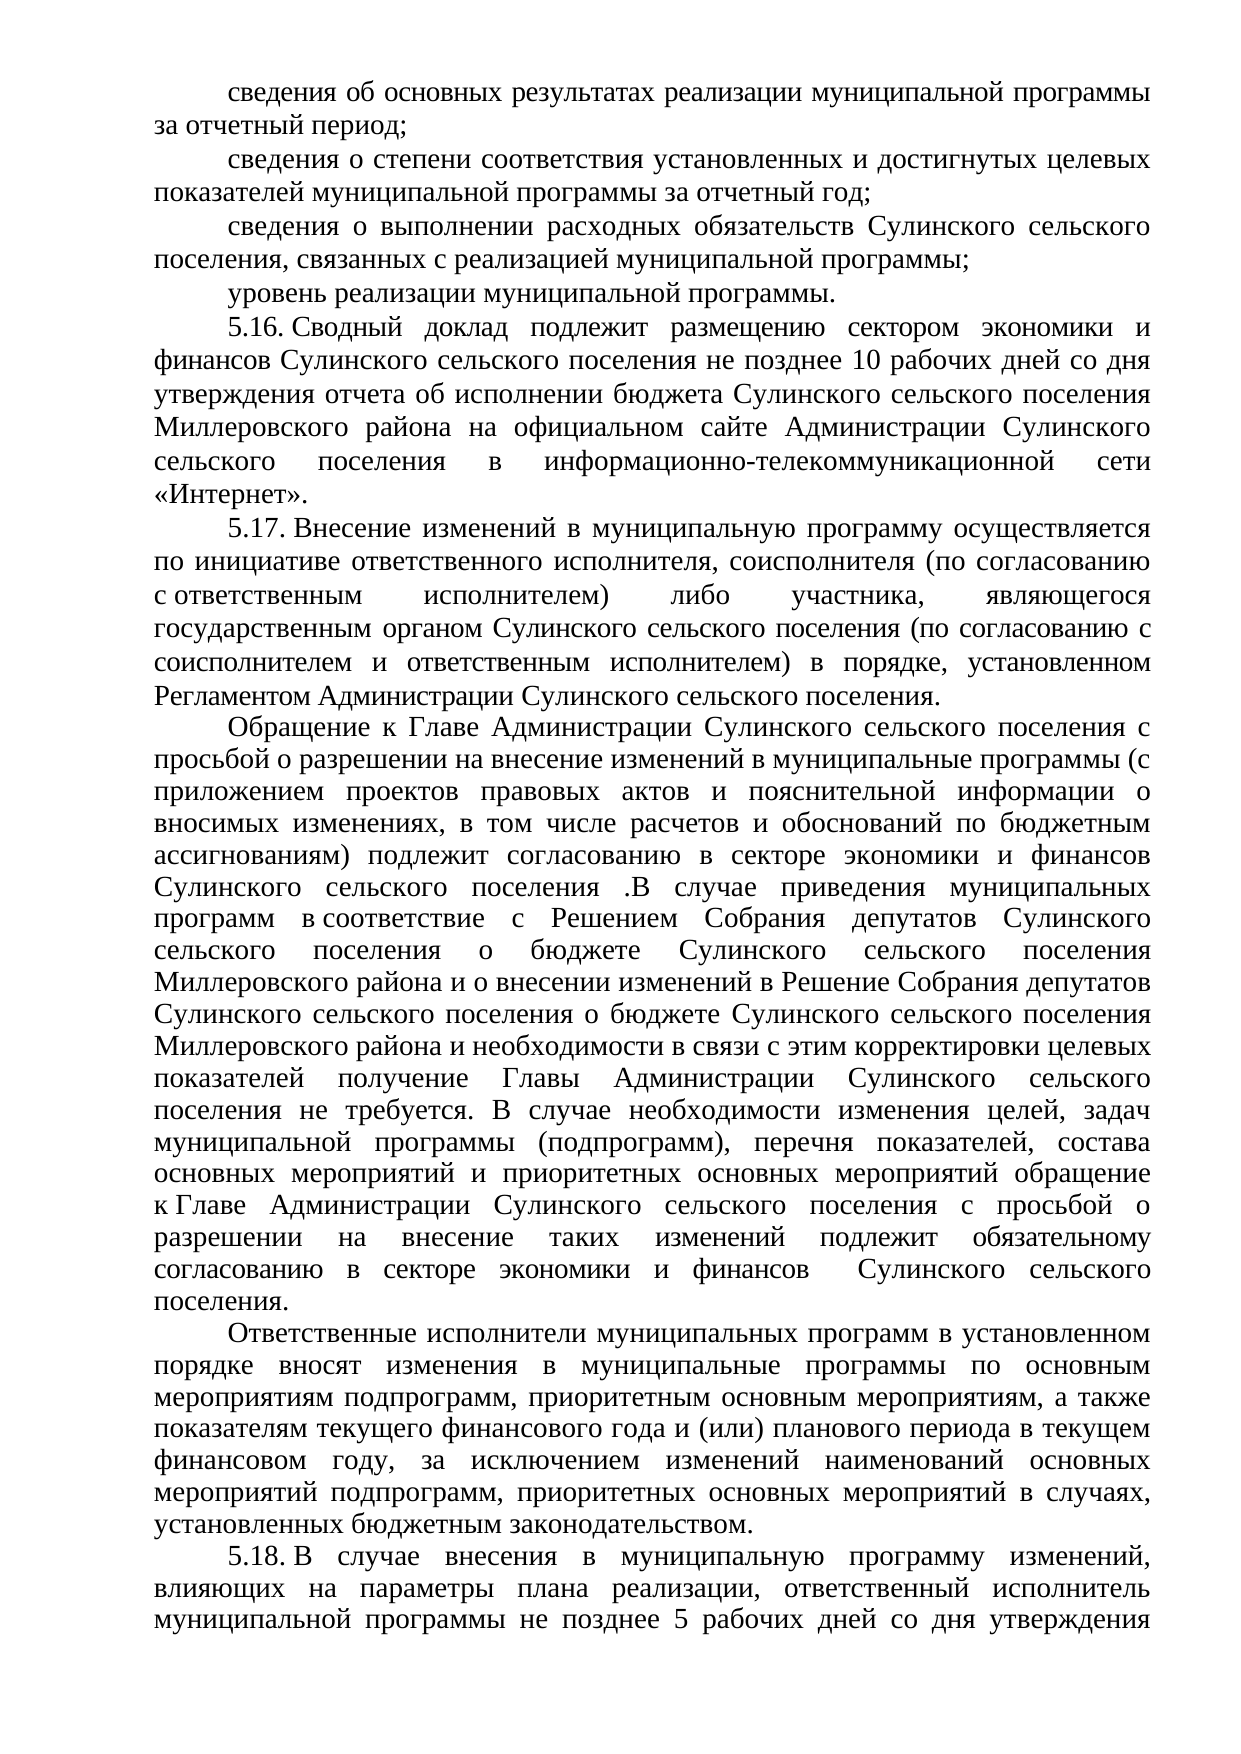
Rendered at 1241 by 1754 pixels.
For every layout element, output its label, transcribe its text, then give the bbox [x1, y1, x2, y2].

text 5.16. Сводный доклад подлежит размещению сектором экономики и финансов Сулинского сельского поселения не позднее 10 рабочих дней со дня утверждения отчета об исполнении бюджета Сулинского сельского поселения Миллеровского района на официальном сайте Администрации Сулинского сельского поселения в информационно-телекоммуникационной сети «Интернет». [154, 309, 1152, 510]
text уровень реализации муниципальной программы. [154, 275, 1152, 309]
text сведения о выполнении расходных обязательств Сулинского сельского поселения, связанных с реализацией муниципальной программы; [154, 208, 1152, 275]
text 5.17. Внесение изменений в муниципальную программу осуществляется по инициативе ответственного исполнителя, соисполнителя (по согласованию с ответственным исполнителем) либо участника, являющегося государственным органом Сулинского сельского поселения (по согласованию с соисполнителем и ответственным исполнителем) в порядке, установленном Регламентом Администрации Сулинского сельского поселения. [154, 510, 1152, 711]
text сведения об основных результатах реализации муниципальной программы за отчетный период; [154, 74, 1152, 141]
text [154, 1540, 1152, 1635]
text сведения о степени соответствия установленных и достигнутых целевых показателей муниципальной программы за отчетный год; [154, 141, 1152, 208]
text Обращение к Главе Администрации Сулинского сельского поселения с просьбой о разрешении на внесение изменений в муниципальные программы (с приложением проектов правовых актов и пояснительной информации о вносимых изменениях, в том числе расчетов и обоснований по бюджетным ассигнованиям) подлежит согласованию в секторе экономики и финансов Сулинского сельского поселения .В случае приведения муниципальных программ в соответствие с Решением Собрания депутатов Сулинского сельского поселения о бюджете Сулинского сельского поселения Миллеровского района и о внесении изменений в Решение Собрания депутатов Сулинского сельского поселения о бюджете Сулинского сельского поселения Миллеровского района и необходимости в связи с этим корректировки целевых показателей получение Главы Администрации Сулинского сельского поселения не требуется. В случае необходимости изменения целей, задач муниципальной программы (подпрограмм), перечня показателей, состава основных мероприятий и приоритетных основных мероприятий обращение к Главе Администрации Сулинского сельского поселения с просьбой о разрешении на внесение таких изменений подлежит обязательному согласованию в секторе экономики и финансов Сулинского сельского поселения. [154, 711, 1152, 1317]
text Ответственные исполнители муниципальных программ в установленном порядке вносят изменения в муниципальные программы по основным мероприятиям подпрограмм, приоритетным основным мероприятиям, а также показателям текущего финансового года и (или) планового периода в текущем финансовом году, за исключением изменений наименований основных мероприятий подпрограмм, приоритетных основных мероприятий в случаях, установленных бюджетным законодательством. [154, 1317, 1152, 1540]
